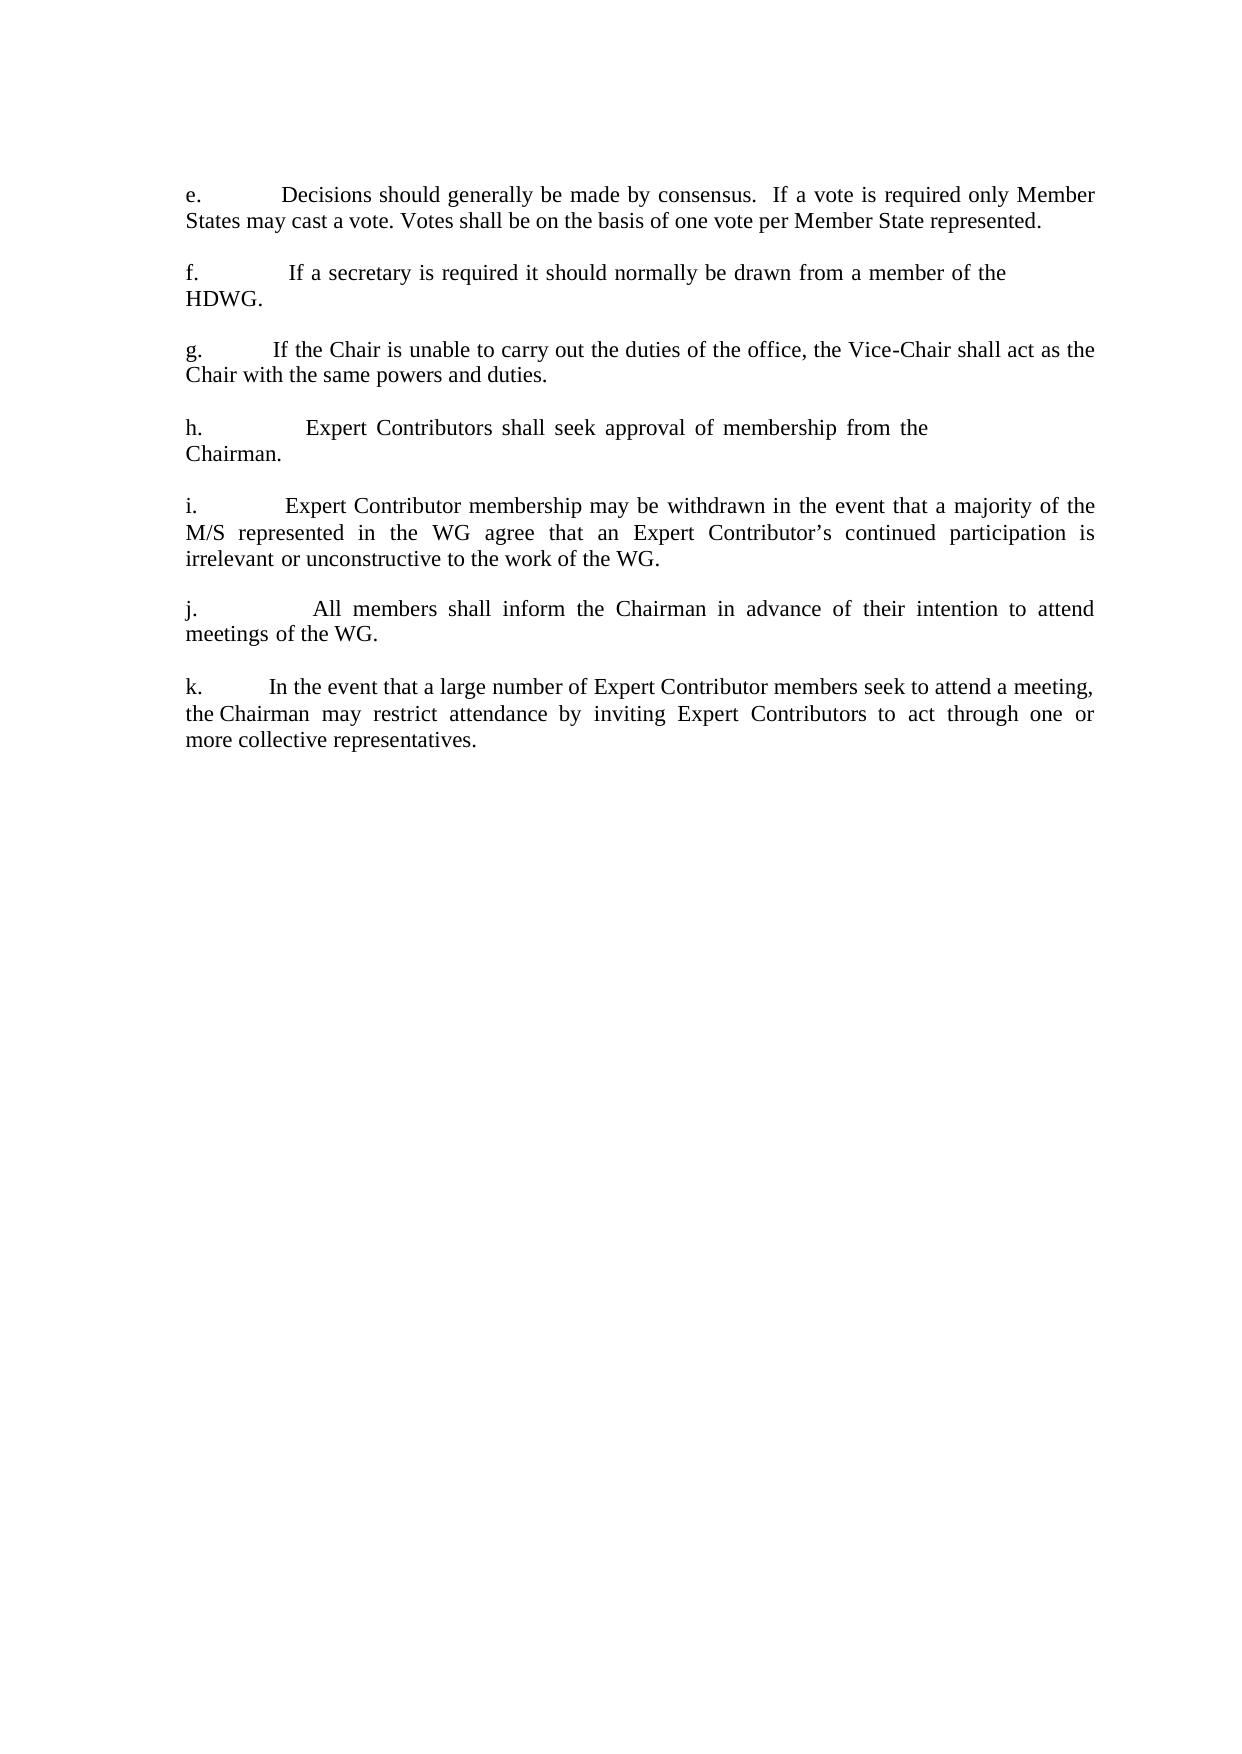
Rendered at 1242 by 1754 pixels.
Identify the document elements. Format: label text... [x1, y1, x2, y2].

text k. In the event that a large number of Expert Contributor members seek to attend a meeting, the Chairman may restrict attendance by inviting Expert Contributors to act through one or more collective representatives. [185, 673, 1094, 752]
text g. If the Chair is unable to carry out the duties of the office, the Vice-Chair shall act as the Chair with the same powers and duties. [185, 337, 1095, 387]
text i. Expert Contributor membership may be withdrawn in the event that a majority of the M/S represented in the WG agree that an Expert Contributor’s continued participation is irrelevant or unconstructive to the work of the WG. [185, 492, 1096, 572]
text j. All members shall inform the Chairman in advance of their intention to attend meetings of the WG. [185, 597, 1095, 647]
text e. Decisions should generally be made by consensus. If a vote is required only Member States may cast a vote. Votes shall be on the basis of one vote per Member State represented. [185, 181, 1095, 233]
text h. Expert Contributors shall seek approval of membership from the Chairman. [185, 414, 928, 466]
text f. If a secretary is required it should normally be drawn from a member of the HDWG. [185, 259, 1007, 312]
